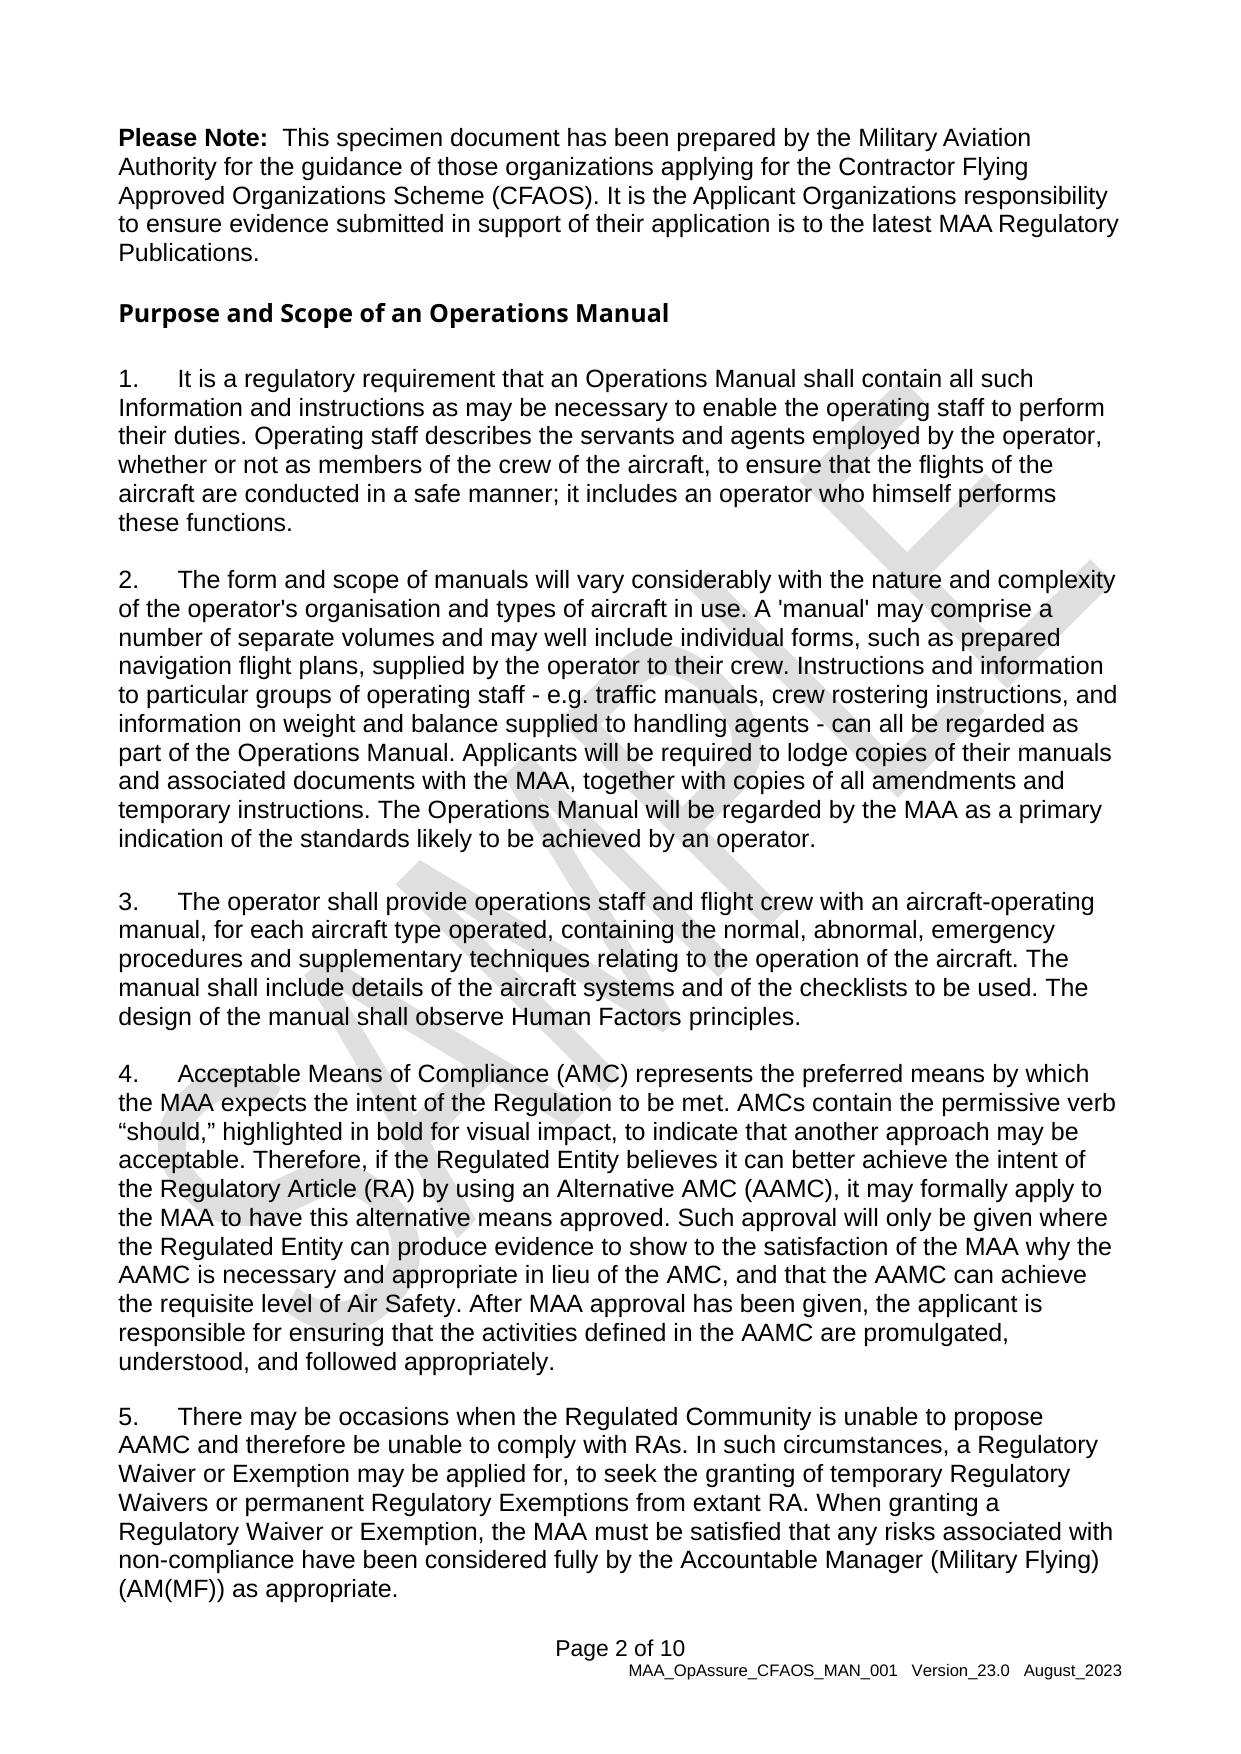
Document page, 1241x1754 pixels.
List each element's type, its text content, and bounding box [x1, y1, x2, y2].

text 5. There may be occasions when the Regulated Community is unable to propose AAMC and therefore be unable to comply with RAs. In such circumstances, a Regulatory Waiver or Exemption may be applied for, to seek the granting of temporary Regulatory Waivers or permanent Regulatory Exemptions from extant RA. When granting a Regulatory Waiver or Exemption, the MAA must be satisfied that any risks associated with non-compliance have been considered fully by the Accountable Manager (Military Flying) (AM(MF)) as appropriate. [118, 1402, 1122, 1603]
text 1. It is a regulatory requirement that an Operations Manual shall contain all such Information and instructions as may be necessary to enable the operating staff to perform their duties. Operating staff describes the servants and agents employed by the operator, whether or not as members of the crew of the aircraft, to ensure that the flights of the aircraft are conducted in a safe manner; it includes an operator who himself performs these functions. [118, 364, 1122, 536]
text 3. The operator shall provide operations staff and flight crew with an aircraft-operating manual, for each aircraft type operated, containing the normal, abnormal, emergency procedures and supplementary techniques relating to the operation of the aircraft. The manual shall include details of the aircraft systems and of the checklists to be used. The design of the manual shall observe Human Factors principles. [118, 887, 1122, 1030]
text 2. The form and scope of manuals will vary considerably with the nature and complexity of the operator's organisation and types of aircraft in use. A 'manual' may comprise a number of separate volumes and may well include individual forms, such as prepared navigation flight plans, supplied by the operator to their crew. Instructions and information to particular groups of operating staff - e.g. traffic manuals, crew rostering instructions, and information on weight and balance supplied to handling agents - can all be regarded as part of the Operations Manual. Applicants will be required to lodge copies of their manuals and associated documents with the MAA, together with copies of all amendments and temporary instructions. The Operations Manual will be regarded by the MAA as a primary indication of the standards likely to be achieved by an operator. [118, 565, 1122, 852]
text Please Note: This specimen document has been prepared by the Military Aviation Authority for the guidance of those organizations applying for the Contractor Flying Approved Organizations Scheme (CFAOS). It is the Applicant Organizations responsibility to ensure evidence submitted in support of their application is to the latest MAA Regulatory Publications. [118, 123, 1122, 267]
text Purpose and Scope of an Operations Manual [118, 296, 1122, 330]
text 4. Acceptable Means of Compliance (AMC) represents the preferred means by which the MAA expects the intent of the Regulation to be met. AMCs contain the permissive verb “should,” highlighted in bold for visual impact, to indicate that another approach may be acceptable. Therefore, if the Regulated Entity believes it can better achieve the intent of the Regulatory Article (RA) by using an Alternative AMC (AAMC), it may formally apply to the MAA to have this alternative means approved. Such approval will only be given where the Regulated Entity can produce evidence to show to the satisfaction of the MAA why the AAMC is necessary and appropriate in lieu of the AMC, and that the AAMC can achieve the requisite level of Air Safety. After MAA approval has been given, the applicant is responsible for ensuring that the activities defined in the AAMC are promulgated, understood, and followed appropriately. [118, 1059, 1122, 1402]
